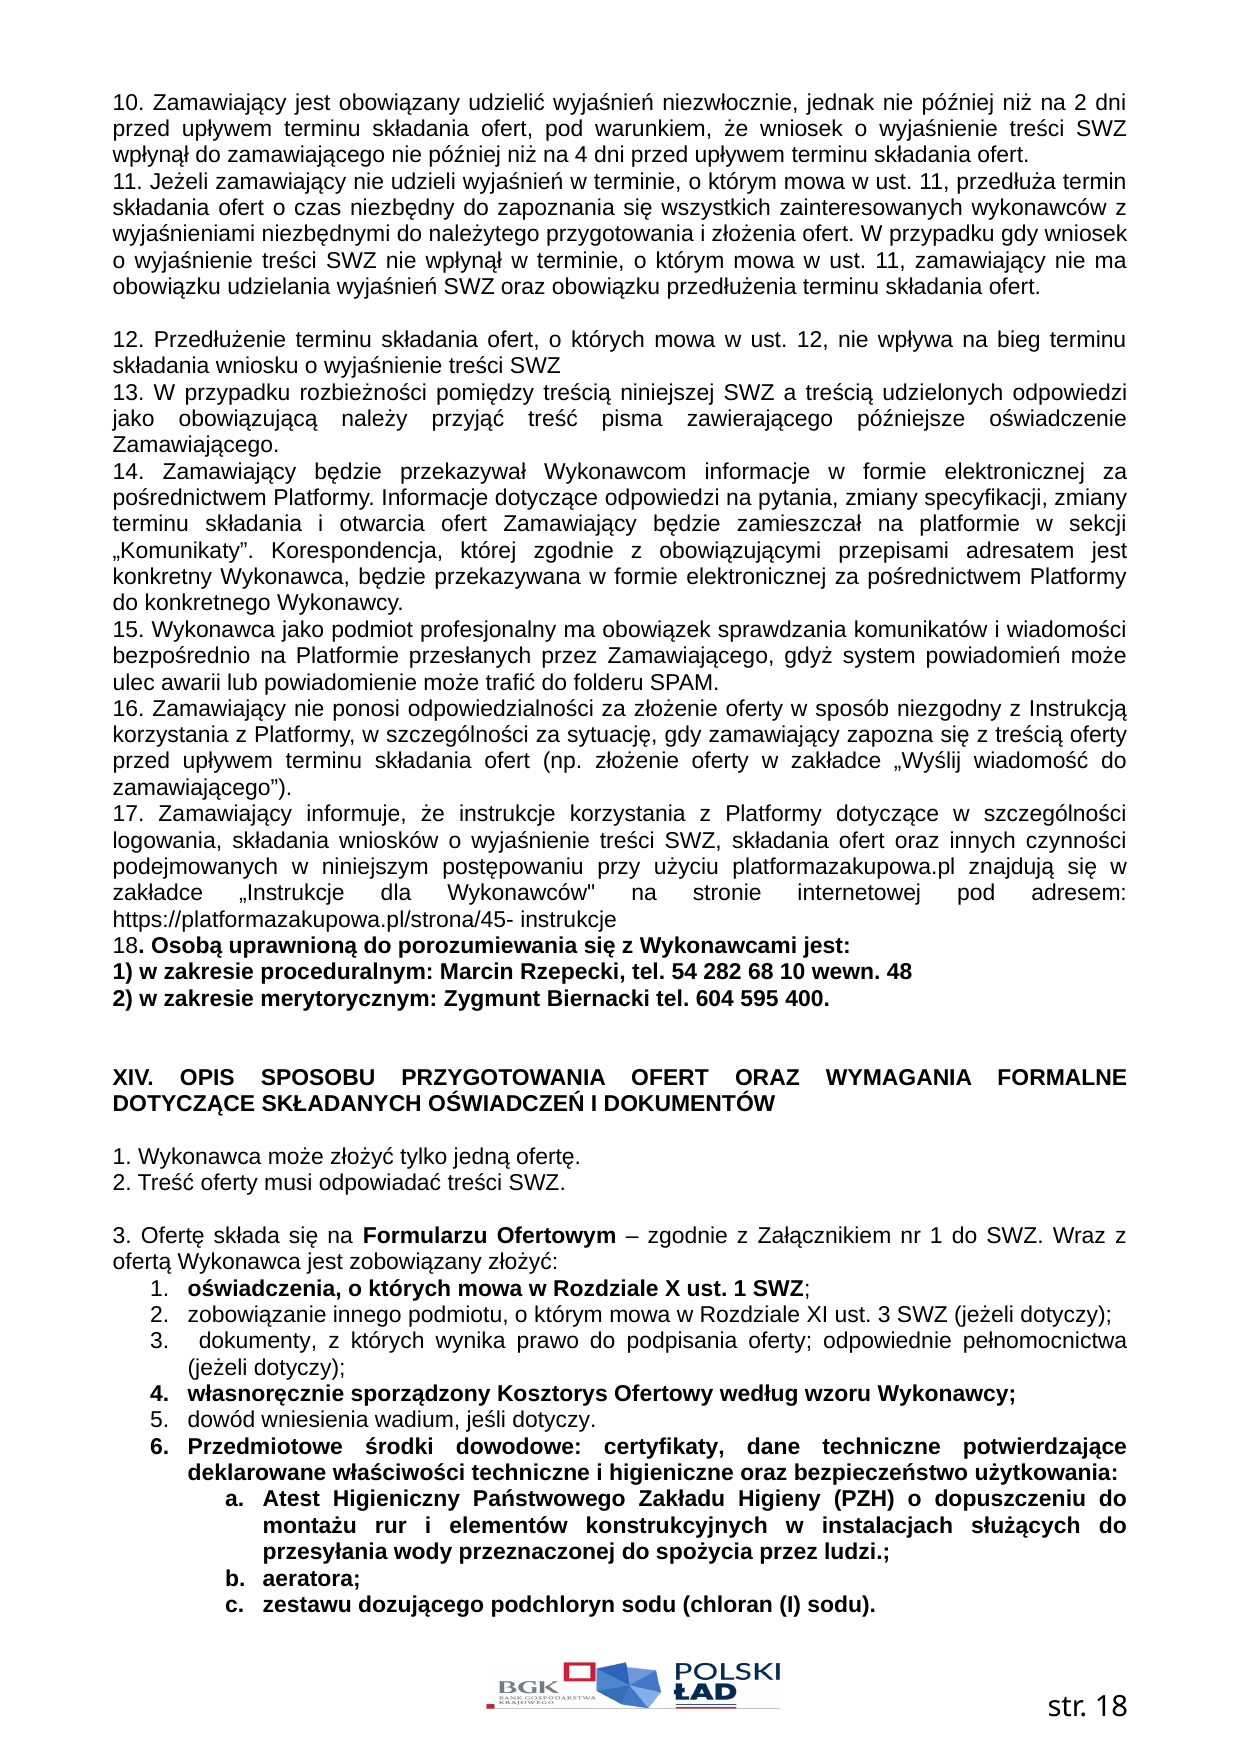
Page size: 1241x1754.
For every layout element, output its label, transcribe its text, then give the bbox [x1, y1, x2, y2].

list Przedmiotowe środki dowodowe: certyfikaty, dane techniczne potwierdzające deklarowane właściwości techniczne i higieniczne oraz bezpieczeństwo użytkowania: [150, 1433, 1128, 1485]
text 3. Ofertę składa się na Formularzu Ofertowym – zgodnie z Załącznikiem nr 1 do SWZ. Wraz z ofertą Wykonawca jest zobowiązany złożyć: [112, 1222, 1128, 1274]
picture [377, 1662, 889, 1709]
text 2. Treść oferty musi odpowiadać treści SWZ. [112, 1169, 1128, 1196]
list aeratora; [225, 1564, 1128, 1591]
text 1) w zakresie proceduralnym: Marcin Rzepecki, tel. 54 282 68 10 wewn. 48 [112, 958, 1128, 985]
text 13. W przypadku rozbieżności pomiędzy treścią niniejszej SWZ a treścią udzielonych odpowiedzi jako obowiązującą należy przyjąć treść pisma zawierającego późniejsze oświadczenie Zamawiającego. [112, 378, 1128, 458]
text 1. Wykonawca może złożyć tylko jedną ofertę. [112, 1143, 1128, 1169]
text 2) w zakresie merytorycznym: Zygmunt Biernacki tel. 604 595 400. [112, 985, 1128, 1011]
list dowód wniesienia wadium, jeśli dotyczy. [150, 1406, 1128, 1433]
text 18. Osobą uprawnioną do porozumiewania się z Wykonawcami jest: [112, 932, 1128, 958]
list własnoręcznie sporządzony Kosztorys Ofertowy według wzoru Wykonawcy; [150, 1380, 1128, 1406]
text 16. Zamawiający nie ponosi odpowiedzialności za złożenie oferty w sposób niezgodny z Instrukcją korzystania z Platformy, w szczególności za sytuację, gdy zamawiający zapozna się z treścią oferty przed upływem terminu składania ofert (np. złożenie oferty w zakładce „Wyślij wiadomość do zamawiającego”). [112, 695, 1128, 800]
text XIV. OPIS SPOSOBU PRZYGOTOWANIA OFERT ORAZ WYMAGANIA FORMALNE DOTYCZĄCE SKŁADANYCH OŚWIADCZEŃ I DOKUMENTÓW [112, 1064, 1128, 1116]
text 10. Zamawiający jest obowiązany udzielić wyjaśnień niezwłocznie, jednak nie później niż na 2 dni przed upływem terminu składania ofert, pod warunkiem, że wniosek o wyjaśnienie treści SWZ wpłynął do zamawiającego nie później niż na 4 dni przed upływem terminu składania ofert. [112, 89, 1128, 168]
text 11. Jeżeli zamawiający nie udzieli wyjaśnień w terminie, o którym mowa w ust. 11, przedłuża termin składania ofert o czas niezbędny do zapoznania się wszystkich zainteresowanych wykonawców z wyjaśnieniami niezbędnymi do należytego przygotowania i złożenia ofert. W przypadku gdy wniosek o wyjaśnienie treści SWZ nie wpłynął w terminie, o którym mowa w ust. 11, zamawiający nie ma obowiązku udzielania wyjaśnień SWZ oraz obowiązku przedłużenia terminu składania ofert. [112, 168, 1128, 299]
text 15. Wykonawca jako podmiot profesjonalny ma obowiązek sprawdzania komunikatów i wiadomości bezpośrednio na Platformie przesłanych przez Zamawiającego, gdyż system powiadomień może ulec awarii lub powiadomienie może trafić do folderu SPAM. [112, 616, 1128, 695]
list oświadczenia, o których mowa w Rozdziale X ust. 1 SWZ; [150, 1274, 1128, 1301]
list zestawu dozującego podchloryn sodu (chloran (I) sodu). [225, 1591, 1128, 1617]
text 12. Przedłużenie terminu składania ofert, o których mowa w ust. 12, nie wpływa na bieg terminu składania wniosku o wyjaśnienie treści SWZ [112, 326, 1128, 378]
text 14. Zamawiający będzie przekazywał Wykonawcom informacje w formie elektronicznej za pośrednictwem Platformy. Informacje dotyczące odpowiedzi na pytania, zmiany specyfikacji, zmiany terminu składania i otwarcia ofert Zamawiający będzie zamieszczał na platformie w sekcji „Komunikaty”. Korespondencja, której zgodnie z obowiązującymi przepisami adresatem jest konkretny Wykonawca, będzie przekazywana w formie elektronicznej za pośrednictwem Platformy do konkretnego Wykonawcy. [112, 458, 1128, 616]
text 17. Zamawiający informuje, że instrukcje korzystania z Platformy dotyczące w szczególności logowania, składania wniosków o wyjaśnienie treści SWZ, składania ofert oraz innych czynności podejmowanych w niniejszym postępowaniu przy użyciu platformazakupowa.pl znajdują się w zakładce „Instrukcje dla Wykonawców" na stronie internetowej pod adresem: https://platformazakupowa.pl/strona/45- instrukcje [112, 800, 1128, 932]
list Atest Higieniczny Państwowego Zakładu Higieny (PZH) o dopuszczeniu do montażu rur i elementów konstrukcyjnych w instalacjach służących do przesyłania wody przeznaczonej do spożycia przez ludzi.; [225, 1485, 1128, 1564]
list zobowiązanie innego podmiotu, o którym mowa w Rozdziale XI ust. 3 SWZ (jeżeli dotyczy); [150, 1301, 1128, 1327]
list dokumenty, z których wynika prawo do podpisania oferty; odpowiednie pełnomocnictwa (jeżeli dotyczy); [150, 1327, 1128, 1380]
